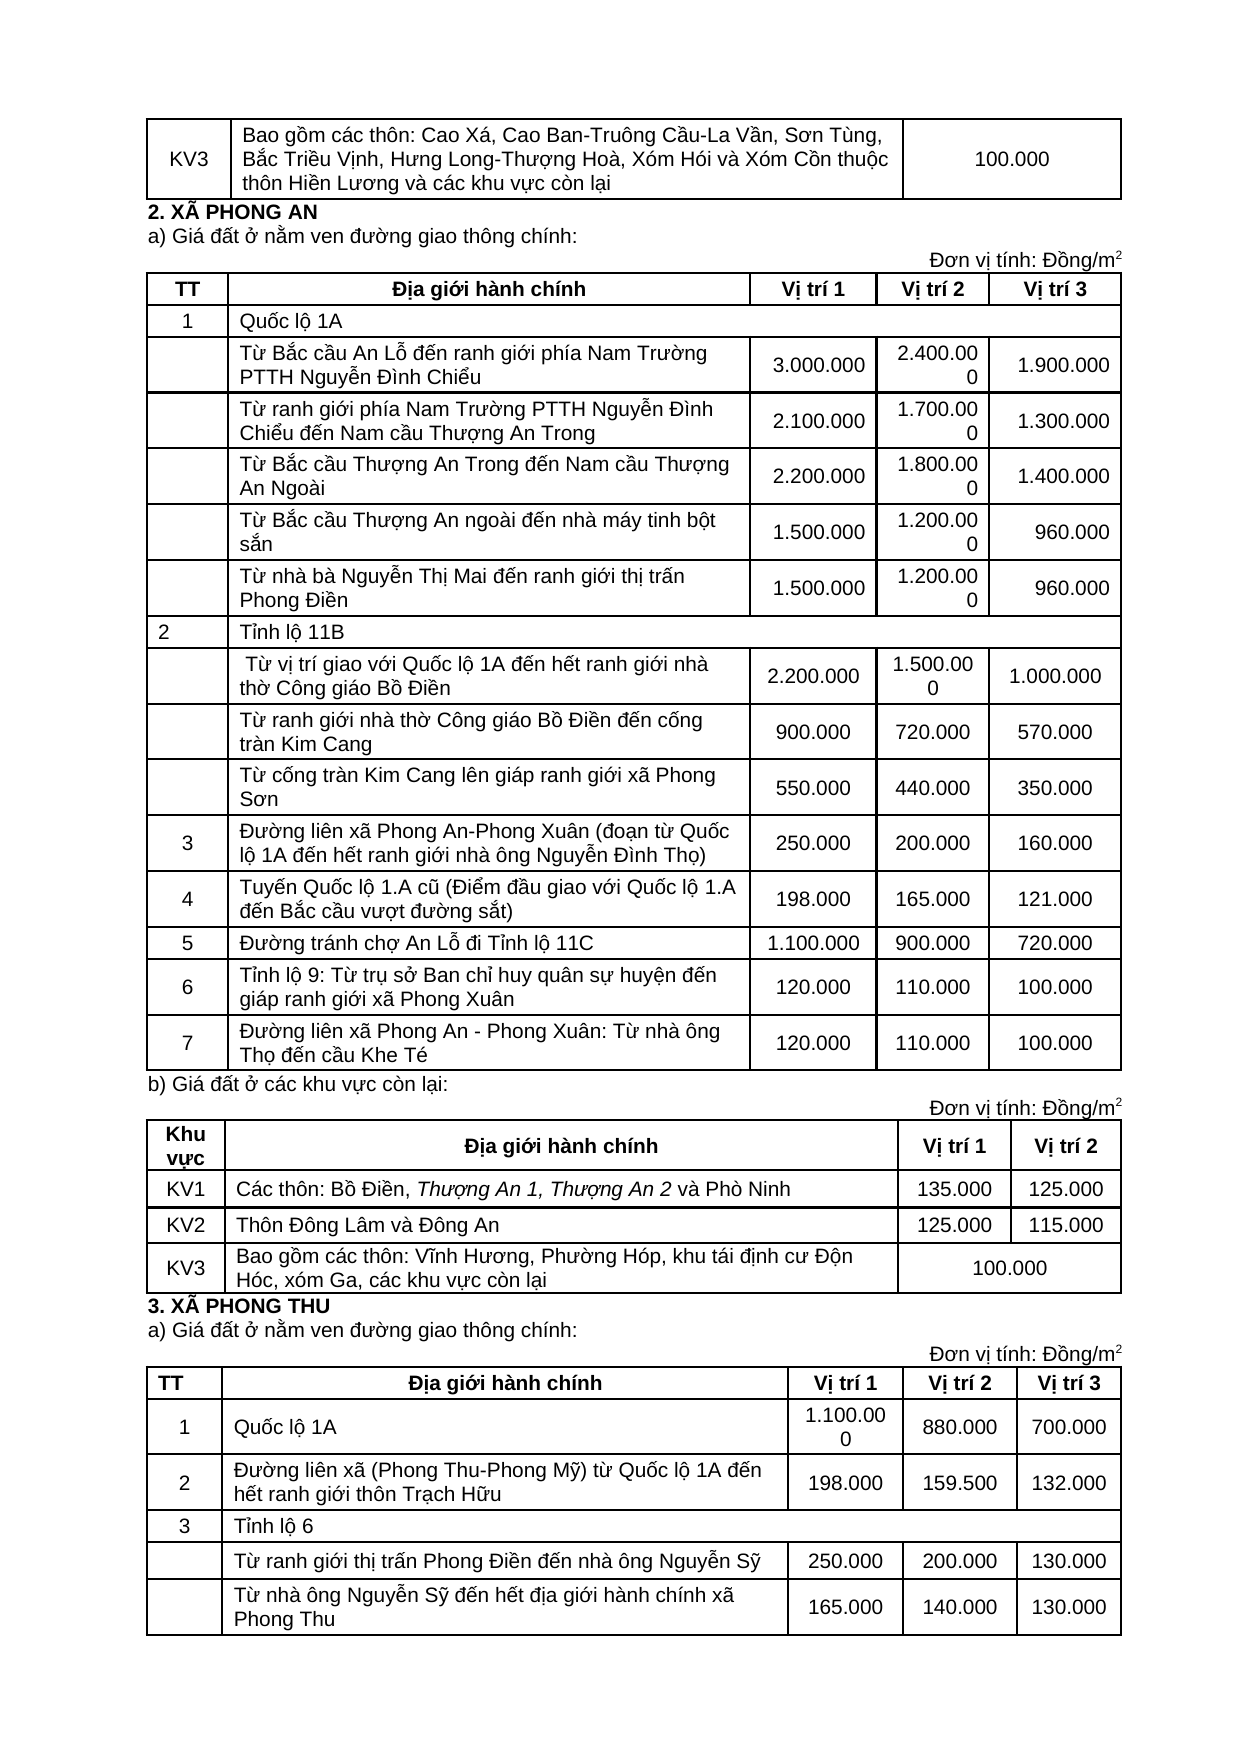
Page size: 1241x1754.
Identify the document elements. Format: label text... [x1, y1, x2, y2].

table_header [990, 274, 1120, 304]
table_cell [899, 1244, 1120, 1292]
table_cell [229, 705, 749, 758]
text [148, 1318, 1122, 1342]
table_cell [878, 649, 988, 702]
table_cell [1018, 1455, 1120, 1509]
text Đơn vị tính: Đồng/m2 [148, 1342, 1122, 1366]
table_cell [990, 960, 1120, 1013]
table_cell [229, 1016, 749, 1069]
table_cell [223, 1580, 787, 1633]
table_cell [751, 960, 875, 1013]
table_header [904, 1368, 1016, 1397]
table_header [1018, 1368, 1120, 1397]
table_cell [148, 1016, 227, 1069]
text Đơn vị tính: Đồng/m2 [148, 1095, 1122, 1119]
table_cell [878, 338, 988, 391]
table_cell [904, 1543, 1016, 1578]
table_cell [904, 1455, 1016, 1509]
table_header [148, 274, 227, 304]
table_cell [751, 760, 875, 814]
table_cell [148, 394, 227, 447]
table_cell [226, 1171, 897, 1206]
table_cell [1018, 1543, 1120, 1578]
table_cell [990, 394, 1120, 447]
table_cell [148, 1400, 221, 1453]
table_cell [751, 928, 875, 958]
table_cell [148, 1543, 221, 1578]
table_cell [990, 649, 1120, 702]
text a) Giá đất ở nằm ven đường giao thông chính: [148, 224, 1122, 248]
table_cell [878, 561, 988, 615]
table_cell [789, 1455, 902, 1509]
text Đơn vị tính: Đồng/m2 [148, 248, 1122, 272]
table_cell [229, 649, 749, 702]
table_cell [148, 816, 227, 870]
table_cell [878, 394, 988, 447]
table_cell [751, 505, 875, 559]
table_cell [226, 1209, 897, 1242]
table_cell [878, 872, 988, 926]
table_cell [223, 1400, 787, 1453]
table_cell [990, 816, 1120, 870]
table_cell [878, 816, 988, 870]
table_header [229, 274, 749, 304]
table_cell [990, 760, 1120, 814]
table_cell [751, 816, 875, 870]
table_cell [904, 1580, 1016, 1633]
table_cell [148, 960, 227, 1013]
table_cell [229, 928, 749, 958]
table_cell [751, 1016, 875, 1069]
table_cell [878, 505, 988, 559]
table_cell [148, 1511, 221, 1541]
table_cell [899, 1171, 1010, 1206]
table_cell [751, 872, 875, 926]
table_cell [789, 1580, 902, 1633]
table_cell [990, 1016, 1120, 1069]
text 3. XÃ PHONG THU [148, 1294, 1122, 1318]
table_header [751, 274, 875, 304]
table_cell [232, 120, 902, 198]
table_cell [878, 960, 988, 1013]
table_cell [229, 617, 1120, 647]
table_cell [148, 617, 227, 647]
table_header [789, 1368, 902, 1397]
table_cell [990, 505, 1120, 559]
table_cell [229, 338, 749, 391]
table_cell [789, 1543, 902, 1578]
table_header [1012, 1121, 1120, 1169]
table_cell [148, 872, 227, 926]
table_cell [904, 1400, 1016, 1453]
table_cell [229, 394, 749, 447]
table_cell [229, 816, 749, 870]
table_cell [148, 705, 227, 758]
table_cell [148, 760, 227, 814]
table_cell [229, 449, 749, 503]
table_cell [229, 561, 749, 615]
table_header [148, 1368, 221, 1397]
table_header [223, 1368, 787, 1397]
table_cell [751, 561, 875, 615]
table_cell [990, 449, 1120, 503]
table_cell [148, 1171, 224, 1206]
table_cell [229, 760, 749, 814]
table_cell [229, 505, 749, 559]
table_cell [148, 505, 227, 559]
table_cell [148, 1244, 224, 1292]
text 2. XÃ PHONG AN [148, 200, 1122, 224]
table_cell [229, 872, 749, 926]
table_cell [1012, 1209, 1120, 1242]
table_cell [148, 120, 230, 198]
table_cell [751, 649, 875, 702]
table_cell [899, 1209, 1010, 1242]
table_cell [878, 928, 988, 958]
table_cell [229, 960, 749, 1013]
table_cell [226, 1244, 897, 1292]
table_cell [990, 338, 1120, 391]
text b) Giá đất ở các khu vực còn lại: [148, 1071, 1122, 1095]
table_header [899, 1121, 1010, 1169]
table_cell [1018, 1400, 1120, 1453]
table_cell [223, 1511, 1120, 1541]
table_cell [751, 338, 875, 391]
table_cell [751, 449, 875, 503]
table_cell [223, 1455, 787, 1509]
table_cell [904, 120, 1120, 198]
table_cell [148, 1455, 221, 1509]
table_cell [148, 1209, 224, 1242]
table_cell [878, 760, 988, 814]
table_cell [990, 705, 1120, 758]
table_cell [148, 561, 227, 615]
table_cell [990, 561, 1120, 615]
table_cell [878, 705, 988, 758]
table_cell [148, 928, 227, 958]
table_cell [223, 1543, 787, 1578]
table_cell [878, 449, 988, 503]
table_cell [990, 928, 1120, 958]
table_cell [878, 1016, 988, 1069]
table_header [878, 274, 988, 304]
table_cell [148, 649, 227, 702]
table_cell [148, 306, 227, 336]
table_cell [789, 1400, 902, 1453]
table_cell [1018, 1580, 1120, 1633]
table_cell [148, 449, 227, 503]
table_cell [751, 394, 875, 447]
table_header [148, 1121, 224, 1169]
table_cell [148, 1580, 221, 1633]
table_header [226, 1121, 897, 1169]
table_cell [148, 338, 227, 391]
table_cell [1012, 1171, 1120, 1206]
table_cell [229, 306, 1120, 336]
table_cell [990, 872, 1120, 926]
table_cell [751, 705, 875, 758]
